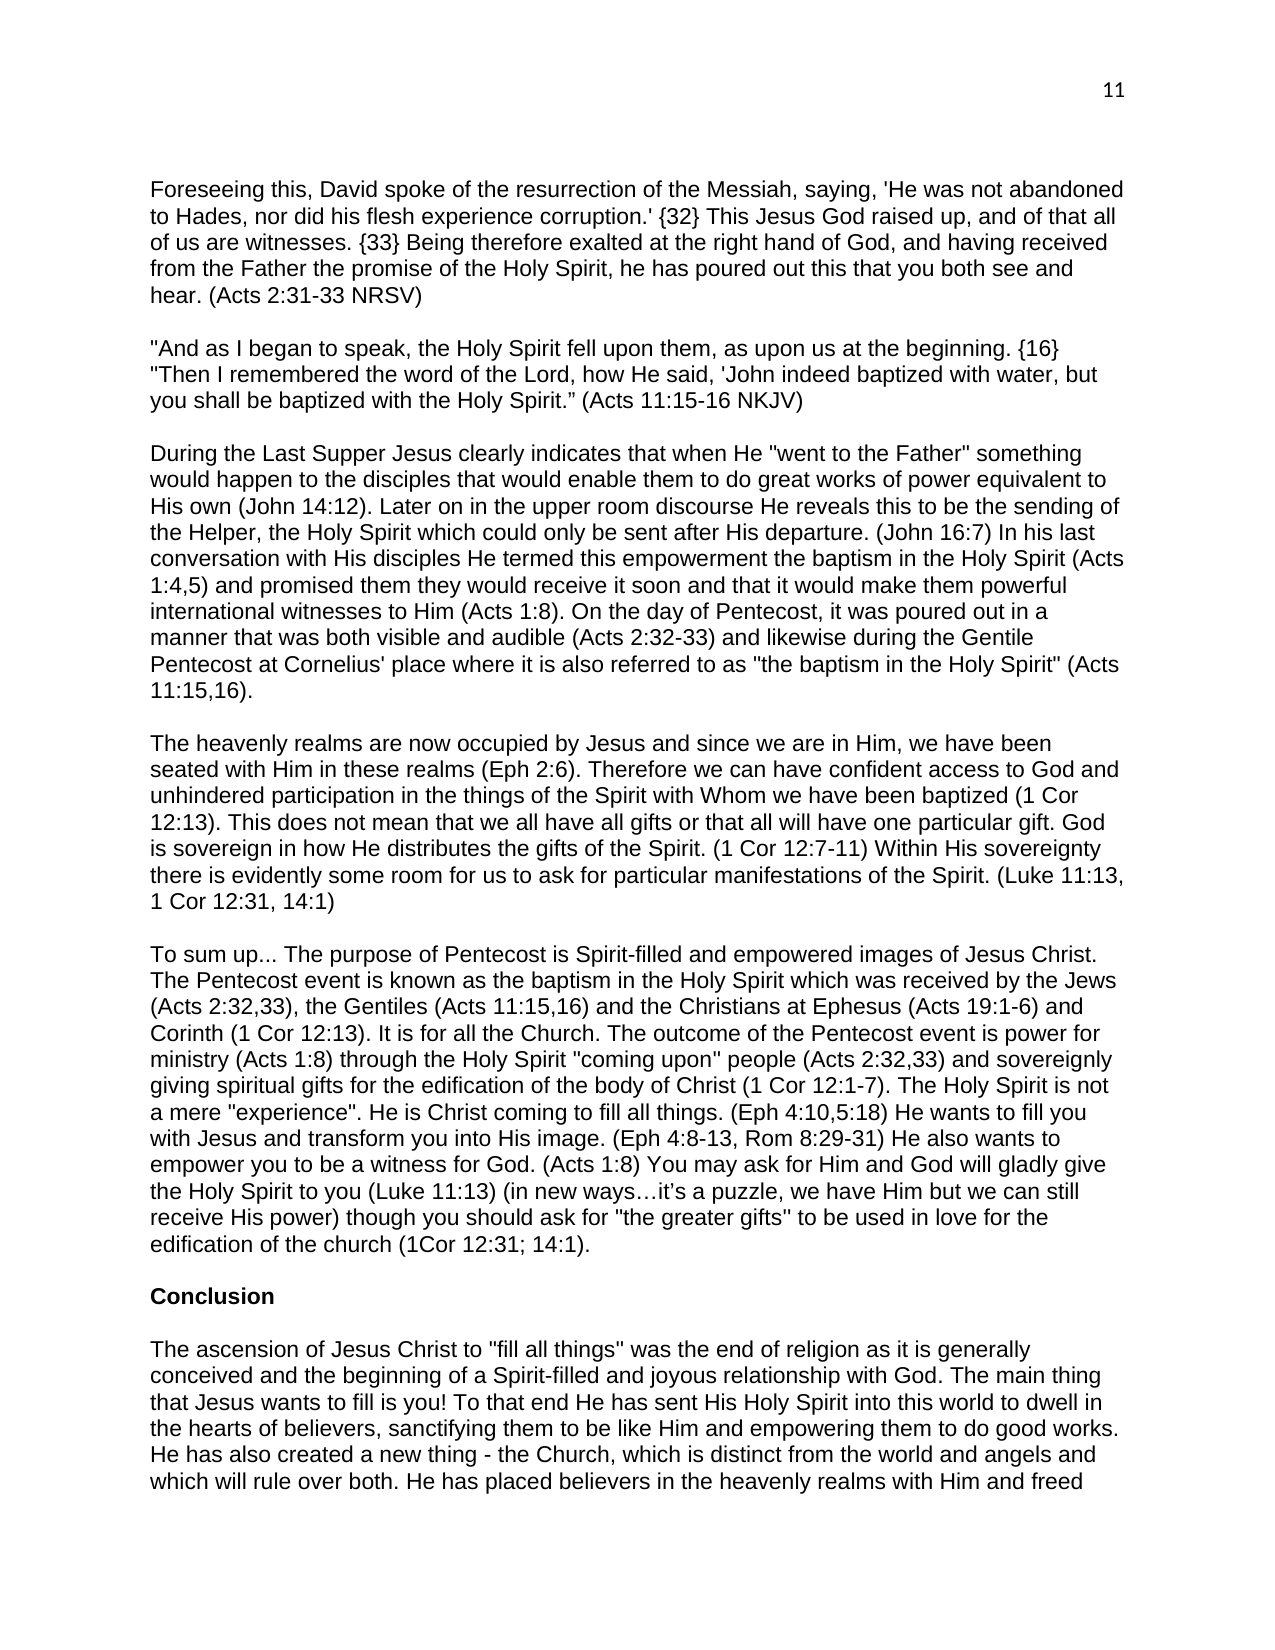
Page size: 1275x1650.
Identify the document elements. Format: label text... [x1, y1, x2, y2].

text During the Last Supper Jesus clearly indicates that when He "went to the Father" something would happen to the disciples that would enable them to do great works of power equivalent to His own (John 14:12). Later on in the upper room discourse He reveals this to be the sending of the Helper, the Holy Spirit which could only be sent after His departure. (John 16:7) In his last conversation with His disciples He termed this empowerment the baptism in the Holy Spirit (Acts 1:4,5) and promised them they would receive it soon and that it would make them powerful international witnesses to Him (Acts 1:8). On the day of Pentecost, it was poured out in a manner that was both visible and audible (Acts 2:32-33) and likewise during the Gentile Pentecost at Cornelius' place where it is also referred to as "the baptism in the Holy Spirit" (Acts 11:15,16). [150, 440, 1125, 703]
text To sum up... The purpose of Pentecost is Spirit-filled and empowered images of Jesus Christ. The Pentecost event is known as the baptism in the Holy Spirit which was received by the Jews (Acts 2:32,33), the Gentiles (Acts 11:15,16) and the Christians at Ephesus (Acts 19:1-6) and Corinth (1 Cor 12:13). It is for all the Church. The outcome of the Pentecost event is power for ministry (Acts 1:8) through the Holy Spirit "coming upon'' people (Acts 2:32,33) and sovereignly giving spiritual gifts for the edification of the body of Christ (1 Cor 12:1-7). The Holy Spirit is not a mere "experience". He is Christ coming to fill all things. (Eph 4:10,5:18) He wants to fill you with Jesus and transform you into His image. (Eph 4:8-13, Rom 8:29-31) He also wants to empower you to be a witness for God. (Acts 1:8) You may ask for Him and God will gladly give the Holy Spirit to you (Luke 11:13) (in new ways…it’s a puzzle, we have Him but we can still receive His power) though you should ask for "the greater gifts'' to be used in love for the edification of the church (1Cor 12:31; 14:1). [150, 941, 1125, 1257]
text Conclusion [150, 1283, 1125, 1309]
text The heavenly realms are now occupied by Jesus and since we are in Him, we have been seated with Him in these realms (Eph 2:6). Therefore we can have confident access to God and unhindered participation in the things of the Spirit with Whom we have been baptized (1 Cor 12:13). This does not mean that we all have all gifts or that all will have one particular gift. God is sovereign in how He distributes the gifts of the Spirit. (1 Cor 12:7-11) Within His sovereignty there is evidently some room for us to ask for particular manifestations of the Spirit. (Luke 11:13, 1 Cor 12:31, 14:1) [150, 730, 1125, 914]
text "And as I began to speak, the Holy Spirit fell upon them, as upon us at the beginning. {16} "Then I remembered the word of the Lord, how He said, 'John indeed baptized with water, but you shall be baptized with the Holy Spirit.” (Acts 11:15-16 NKJV) [150, 334, 1125, 413]
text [150, 1336, 1125, 1494]
text Foreseeing this, David spoke of the resurrection of the Messiah, saying, 'He was not abandoned to Hades, nor did his flesh experience corruption.' {32} This Jesus God raised up, and of that all of us are witnesses. {33} Being therefore exalted at the right hand of God, and having received from the Father the promise of the Holy Spirit, he has poured out this that you both see and hear. (Acts 2:31-33 NRSV) [150, 176, 1125, 308]
